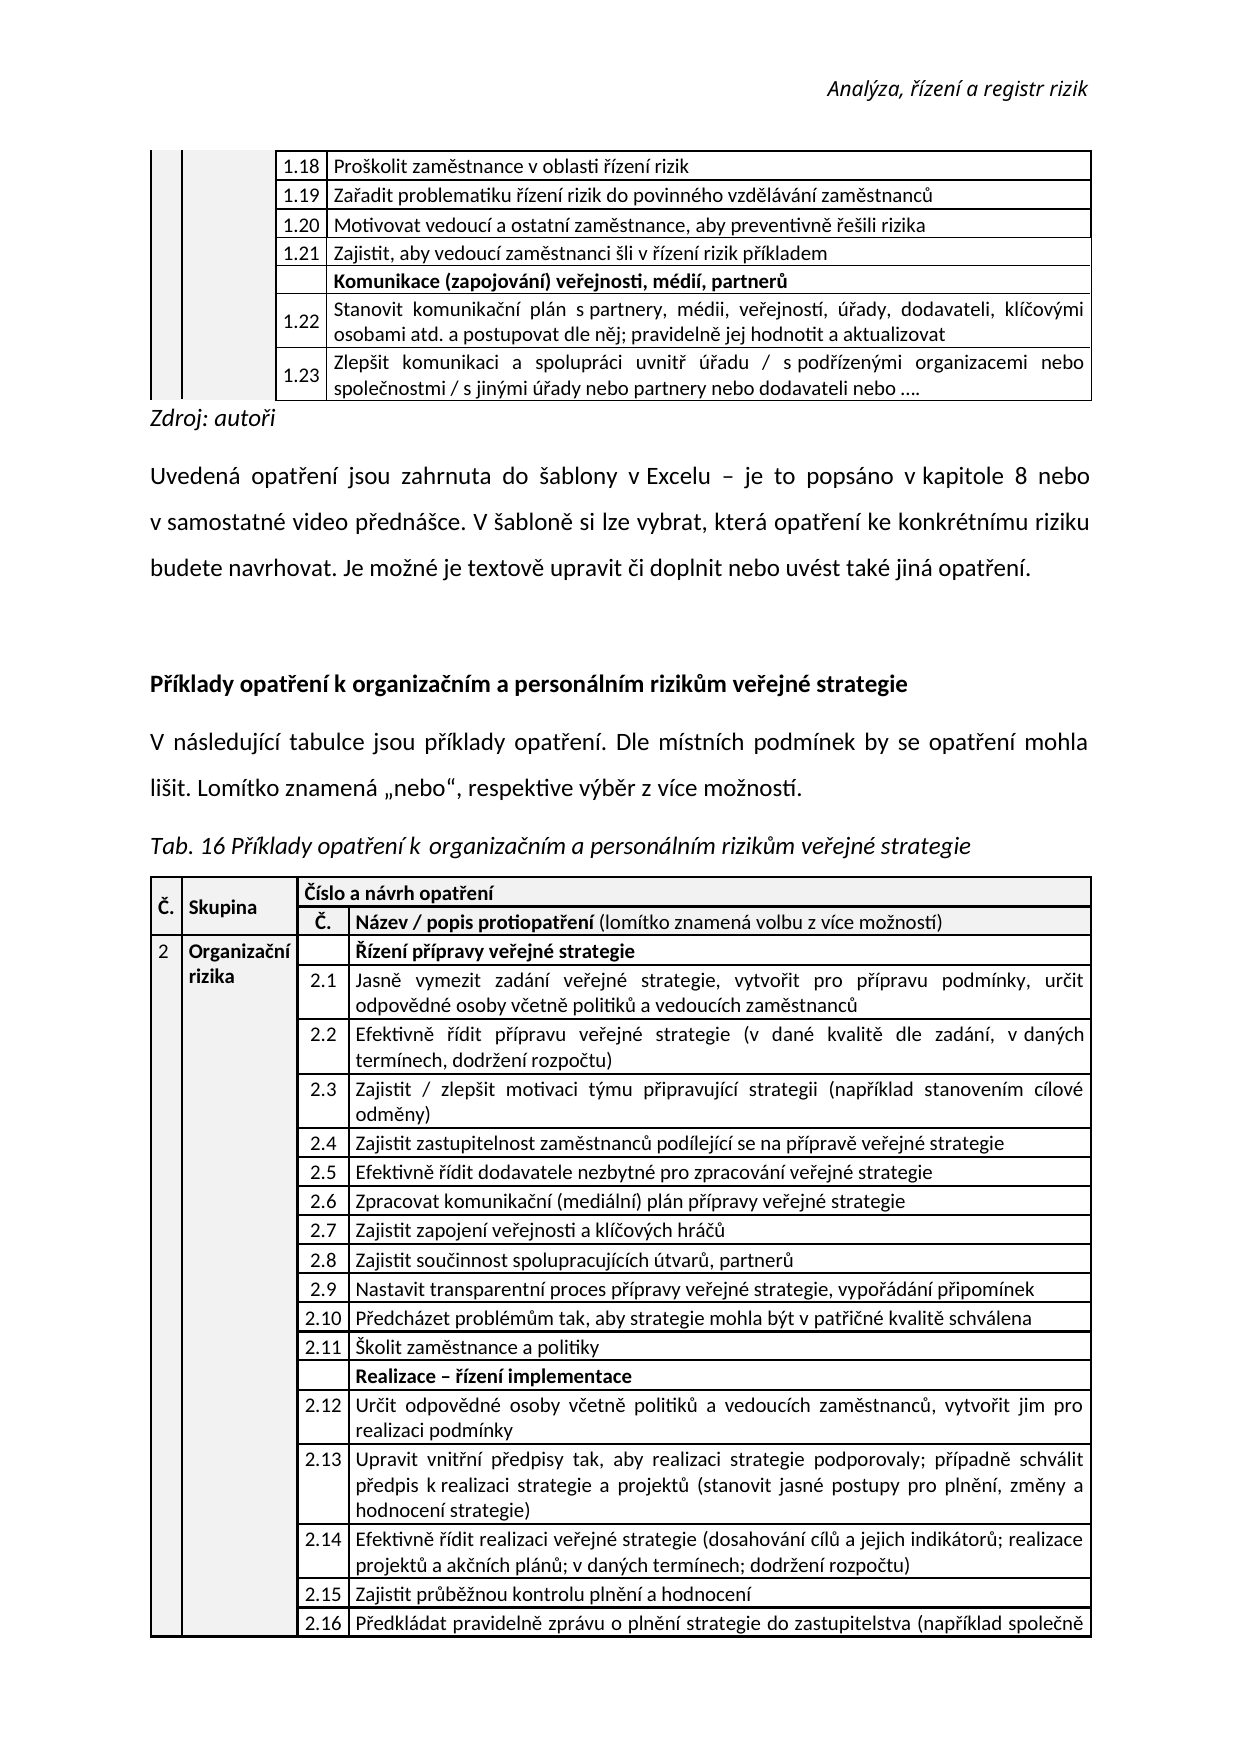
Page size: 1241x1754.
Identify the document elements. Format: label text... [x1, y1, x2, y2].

table_cell 1.19 [277, 181, 326, 208]
table_cell 1.23 [277, 348, 326, 400]
table_cell 2.10 [299, 1303, 348, 1330]
table_cell [277, 266, 326, 293]
table_cell Zajistit zastupitelnost zaměstnanců podílející se na přípravě veřejné strategie [350, 1129, 1090, 1156]
table_cell Zajistit průběžnou kontrolu plnění a hodnocení [350, 1579, 1090, 1606]
table_cell Jasně vymezit zadání veřejné strategie, vytvořit pro přípravu podmínky, určit odpovědné osoby včetně politiků a vedoucích zaměstnanců [350, 966, 1090, 1018]
table_cell Motivovat vedoucí a ostatní zaměstnance, aby preventivně řešili rizika [328, 210, 1090, 237]
table_cell 2.7 [299, 1216, 348, 1243]
table_cell Efektivně řídit dodavatele nezbytné pro zpracování veřejné strategie [350, 1158, 1090, 1185]
table_cell Č. [299, 908, 348, 934]
table_cell Komunikace (zapojování) veřejnosti, médií, partnerů [327, 265, 1091, 293]
table_cell Zajistit, aby vedoucí zaměstnanci šli v řízení rizik příkladem [327, 238, 1091, 265]
table_cell Organizační rizika [183, 936, 296, 1635]
table_cell 2.8 [299, 1245, 348, 1272]
table_cell Efektivně řídit realizaci veřejné strategie (dosahování cílů a jejich indikátorů; realizace projektů a akčních plánů; v daných termínech; dodržení rozpočtu) [350, 1525, 1090, 1577]
table_cell Upravit vnitřní předpisy tak, aby realizaci strategie podporovaly; případně schválit předpis k realizaci strategie a projektů (stanovit jasné postupy pro plnění, změny a hodnocení strategie) [350, 1445, 1090, 1523]
table_header Číslo a návrh opatření [299, 878, 1090, 905]
table_cell 2.3 [299, 1075, 348, 1127]
table_cell 1.20 [277, 210, 326, 237]
table_cell 2.9 [299, 1274, 348, 1301]
table_cell Zlepšit komunikaci a spolupráci uvnitř úřadu / s podřízenými organizacemi nebo společnostmi / s jinými úřady nebo partnery nebo dodavateli nebo …. [327, 347, 1091, 400]
table_cell 2.14 [299, 1525, 348, 1577]
table_cell Řízení přípravy veřejné strategie [350, 936, 1090, 963]
table_cell 2.5 [299, 1158, 348, 1185]
table_cell Předcházet problémům tak, aby strategie mohla být v patřičné kvalitě schválena [350, 1303, 1090, 1330]
table_cell 2 [152, 936, 181, 1635]
table_cell Stanovit komunikační plán s partnery, médii, veřejností, úřady, dodavateli, klíčovými osobami atd. a postupovat dle něj; pravidelně jej hodnotit a aktualizovat [327, 293, 1091, 347]
table_cell 2.1 [299, 966, 348, 1018]
text Tab. 16 Příklady opatření k organizačním a personálním rizikům veřejné strategie [150, 831, 1090, 861]
table_cell 2.2 [299, 1020, 348, 1072]
table_header Skupina [183, 878, 296, 934]
text Zdroj: autoři [150, 402, 1090, 433]
table_cell Zajistit součinnost spolupracujících útvarů, partnerů [350, 1245, 1090, 1272]
table_cell [299, 936, 348, 963]
table_cell Zajistit / zlepšit motivaci týmu připravující strategii (například stanovením cílové odměny) [350, 1075, 1090, 1127]
table_cell Proškolit zaměstnance v oblasti řízení rizik [328, 152, 1090, 179]
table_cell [350, 1609, 1090, 1635]
table_cell 2.15 [299, 1579, 348, 1606]
text Uvedená opatření jsou zahrnuta do šablony v Excelu – je to popsáno v kapitole 8 nebo v samostatné video přednášce. V šabloně si lze vybrat, která opatření ke konkrétnímu riziku budete navrhovat. Je možné je textově upravit či doplnit nebo uvést také jiná opatření. [150, 460, 1090, 582]
table_cell 2.12 [299, 1391, 348, 1443]
table_cell Určit odpovědné osoby včetně politiků a vedoucích zaměstnanců, vytvořit jim pro realizaci podmínky [350, 1391, 1090, 1443]
table_cell Školit zaměstnance a politiky [350, 1333, 1090, 1359]
table_cell Realizace – řízení implementace [350, 1361, 1090, 1388]
text Příklady opatření k organizačním a personálním rizikům veřejné strategie [150, 668, 1090, 699]
table_cell Efektivně řídit přípravu veřejné strategie (v dané kvalitě dle zadání, v daných termínech, dodržení rozpočtu) [350, 1020, 1090, 1072]
table_cell Název / popis protiopatření (lomítko znamená volbu z více možností) [350, 908, 1090, 934]
table_cell Zpracovat komunikační (mediální) plán přípravy veřejné strategie [350, 1187, 1090, 1214]
table_cell [299, 1361, 348, 1388]
table_cell 2.11 [299, 1333, 348, 1359]
table_cell 1.18 [277, 152, 326, 179]
table_cell 2.16 [299, 1609, 348, 1635]
table_cell 2.13 [299, 1445, 348, 1523]
table_cell 1.21 [277, 238, 326, 265]
table_cell Zařadit problematiku řízení rizik do povinného vzdělávání zaměstnanců [328, 181, 1090, 208]
table_cell Nastavit transparentní proces přípravy veřejné strategie, vypořádání připomínek [350, 1274, 1090, 1301]
table_cell 2.6 [299, 1187, 348, 1214]
table_cell Zajistit zapojení veřejnosti a klíčových hráčů [350, 1216, 1090, 1243]
table_header Č. [152, 878, 181, 934]
text V následující tabulce jsou příklady opatření. Dle místních podmínek by se opatření mohla lišit. Lomítko znamená „nebo“, respektive výběr z více možností. [150, 727, 1090, 803]
table_cell 2.4 [299, 1129, 348, 1156]
table_cell 1.22 [277, 294, 326, 347]
